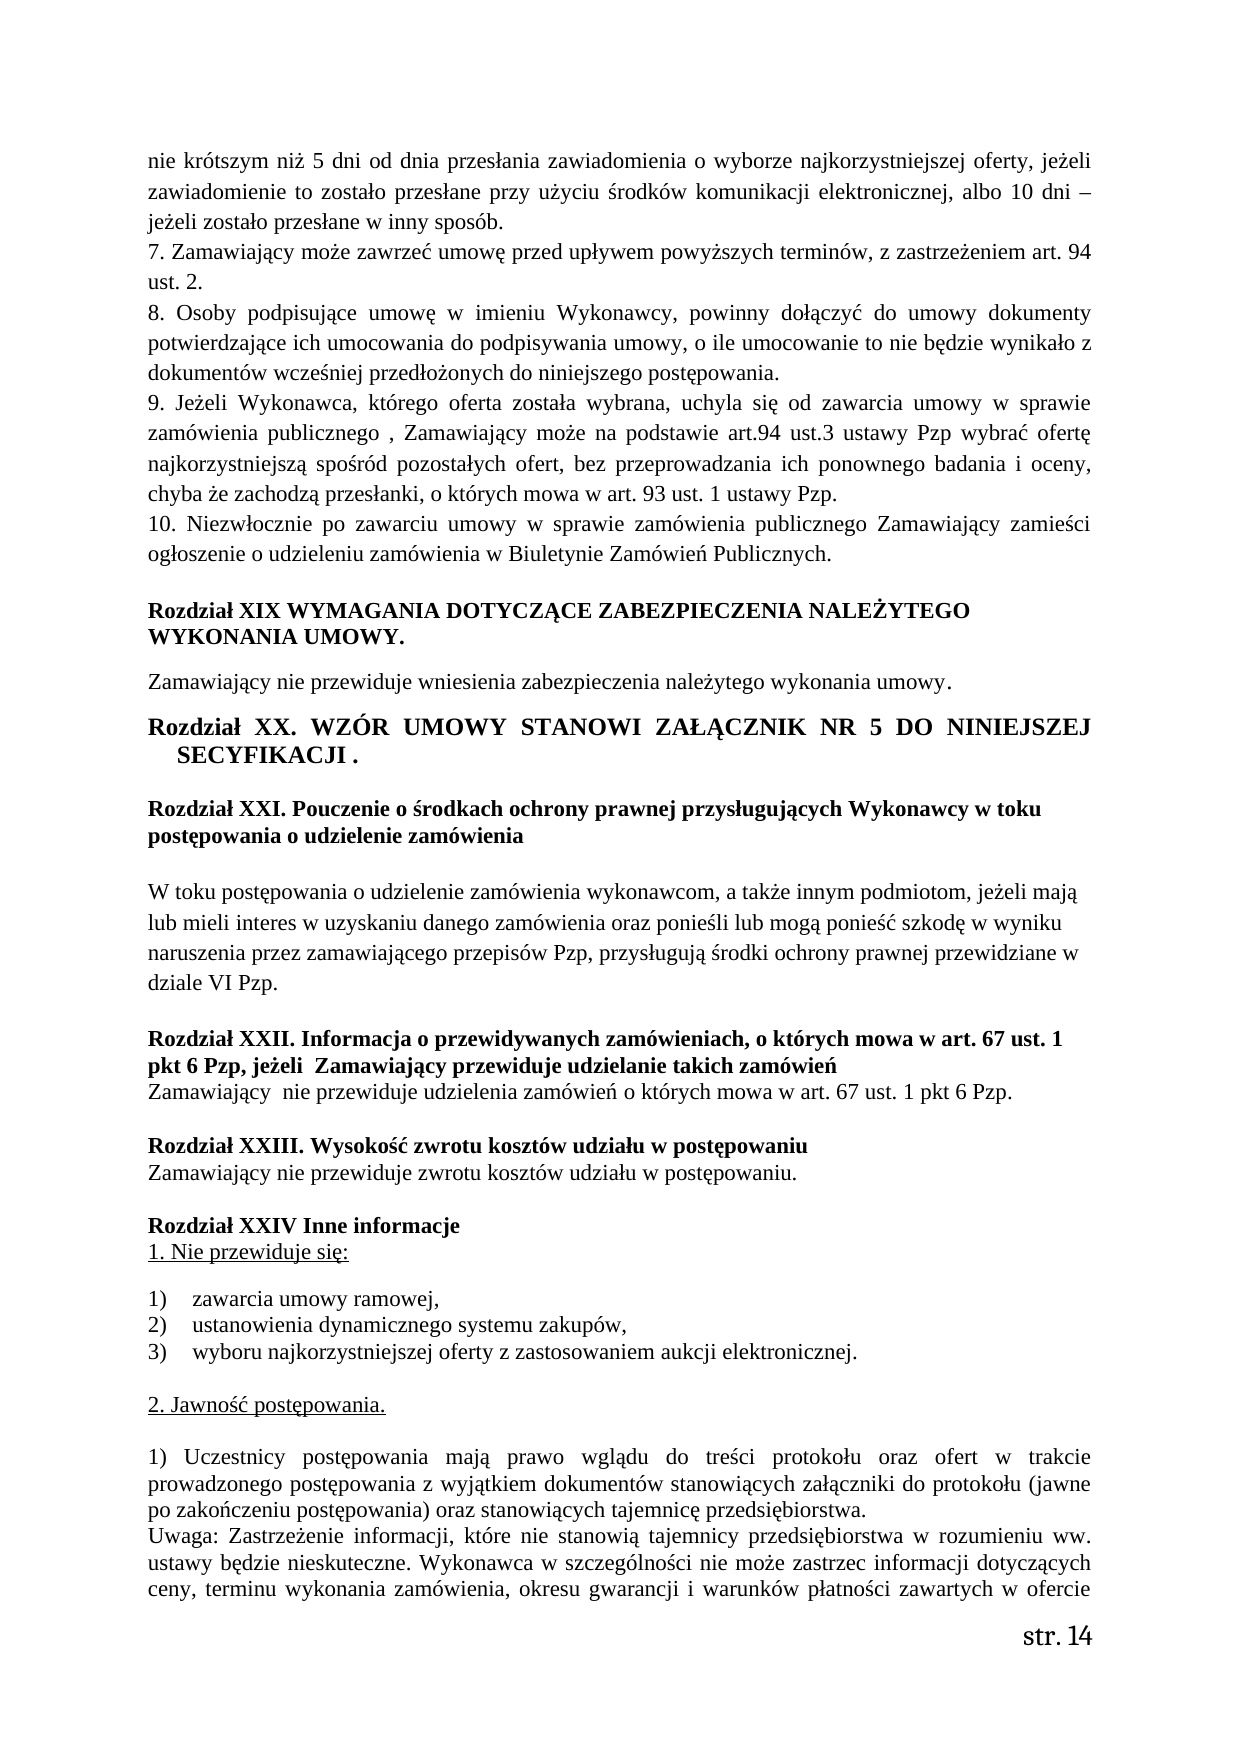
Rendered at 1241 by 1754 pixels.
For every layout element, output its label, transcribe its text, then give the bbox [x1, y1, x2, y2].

text Rozdział XIX WYMAGANIA DOTYCZĄCE ZABEZPIECZENIA NALEŻYTEGO [148, 597, 1093, 623]
text W toku postępowania o udzielenie zamówienia wykonawcom, a także innym podmiotom, jeżeli mają lub mieli interes w uzyskaniu danego zamówienia oraz ponieśli lub mogą ponieść szkodę w wyniku naruszenia przez zamawiającego przepisów Pzp, przysługują środki ochrony prawnej przewidziane w dziale VI Pzp. [148, 878, 1093, 995]
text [148, 1522, 1093, 1601]
list wyboru najkorzystniejszej oferty z zastosowaniem aukcji elektronicznej. [148, 1338, 1093, 1364]
text nie krótszym niż 5 dni od dnia przesłania zawiadomienia o wyborze najkorzystniejszej oferty, jeżeli zawiadomienie to zostało przesłane przy użyciu środków komunikacji elektronicznej, albo 10 dni – jeżeli zostało przesłane w inny sposób. [148, 148, 1093, 234]
text Rozdział XX. WZÓR UMOWY STANOWI ZAŁĄCZNIK NR 5 DO NINIEJSZEJ SECYFIKACJI . [148, 712, 1093, 769]
text Zamawiający nie przewiduje udzielenia zamówień o których mowa w art. 67 ust. 1 pkt 6 Pzp. [148, 1078, 1093, 1133]
text 1. Nie przewiduje się: [148, 1238, 1093, 1264]
text 1) Uczestnicy postępowania mają prawo wglądu do treści protokołu oraz ofert w trakcie prowadzonego postępowania z wyjątkiem dokumentów stanowiących załączniki do protokołu (jawne po zakończeniu postępowania) oraz stanowiących tajemnicę przedsiębiorstwa. [148, 1443, 1093, 1522]
text WYKONANIA UMOWY. [148, 623, 1093, 649]
text Rozdział XXII. Informacja o przewidywanych zamówieniach, o których mowa w art. 67 ust. 1 pkt 6 Pzp, jeżeli Zamawiający przewiduje udzielanie takich zamówień [148, 1026, 1093, 1078]
text 2. Jawność postępowania. [148, 1391, 1093, 1417]
text 9. Jeżeli Wykonawca, którego oferta została wybrana, uchyla się od zawarcia umowy w sprawie zamówienia publicznego , Zamawiający może na podstawie art.94 ust.3 ustawy Pzp wybrać ofertę najkorzystniejszą spośród pozostałych ofert, bez przeprowadzania ich ponownego badania i oceny, chyba że zachodzą przesłanki, o których mowa w art. 93 ust. 1 ustawy Pzp. [148, 389, 1093, 506]
text 8. Osoby podpisujące umowę w imieniu Wykonawcy, powinny dołączyć do umowy dokumenty potwierdzające ich umocowania do podpisywania umowy, o ile umocowanie to nie będzie wynikało z dokumentów wcześniej przedłożonych do niniejszego postępowania. [148, 299, 1093, 385]
text Rozdział XXI. Pouczenie o środkach ochrony prawnej przysługujących Wykonawcy w toku postępowania o udzielenie zamówienia [148, 795, 1093, 848]
text 7. Zamawiający może zawrzeć umowę przed upływem powyższych terminów, z zastrzeżeniem art. 94 ust. 2. [148, 238, 1093, 295]
text Zamawiający nie przewiduje wniesienia zabezpieczenia należytego wykonania umowy. [148, 666, 1093, 695]
text Rozdział XXIII. Wysokość zwrotu kosztów udziału w postępowaniu [148, 1133, 1093, 1159]
text 10. Niezwłocznie po zawarciu umowy w sprawie zamówienia publicznego Zamawiający zamieści ogłoszenie o udzieleniu zamówienia w Biuletynie Zamówień Publicznych. [148, 510, 1093, 567]
list zawarcia umowy ramowej, [148, 1285, 1093, 1312]
list ustanowienia dynamicznego systemu zakupów, [148, 1312, 1093, 1338]
text Zamawiający nie przewiduje zwrotu kosztów udziału w postępowaniu. [148, 1159, 1093, 1185]
text Rozdział XXIV Inne informacje [148, 1185, 1093, 1238]
